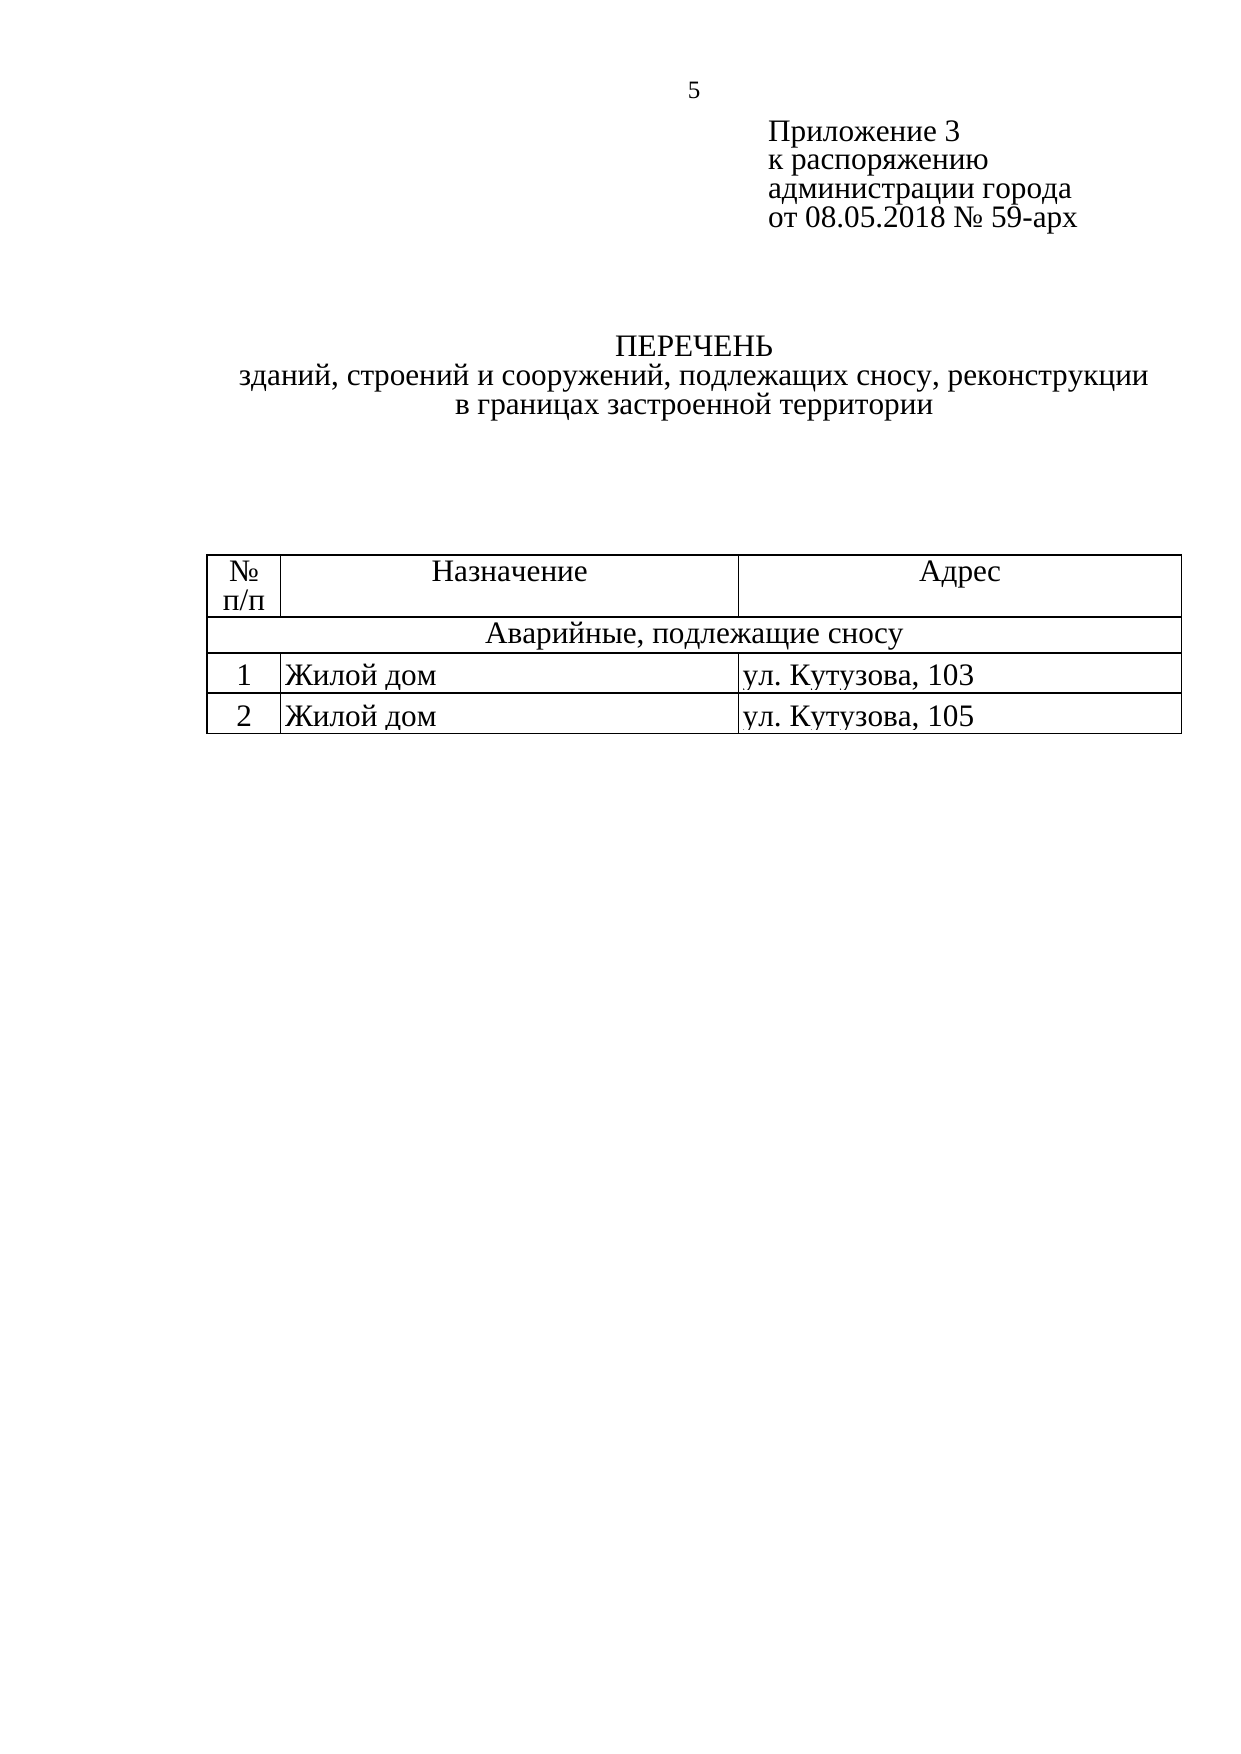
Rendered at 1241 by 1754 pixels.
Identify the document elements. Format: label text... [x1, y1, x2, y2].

table_cell 1 [208, 654, 280, 692]
text администрации города [207, 176, 1181, 204]
table_cell Жилой дом [281, 694, 738, 732]
table_header Назначение [281, 556, 738, 616]
table_cell ул. Кутузова, 103 [739, 654, 1181, 692]
table_cell 2 [208, 694, 280, 732]
text Приложение 3 [207, 118, 1181, 147]
text ПЕРЕЧЕНЬ [207, 334, 1181, 362]
table_cell ул. Кутузова, 105 [739, 694, 1181, 732]
text зданий, строений и сооружений, подлежащих сносу, реконструкции [207, 362, 1181, 391]
text от 08.05.2018 № 59-арх [207, 204, 1181, 233]
table_cell Аварийные, подлежащие сносу [208, 618, 1181, 652]
text в границах застроенной территории [207, 391, 1181, 420]
table_header № п/п [208, 556, 280, 616]
table_cell Жилой дом [281, 654, 738, 692]
text к распоряжению [207, 147, 1181, 176]
table_header Адрес [739, 556, 1181, 616]
